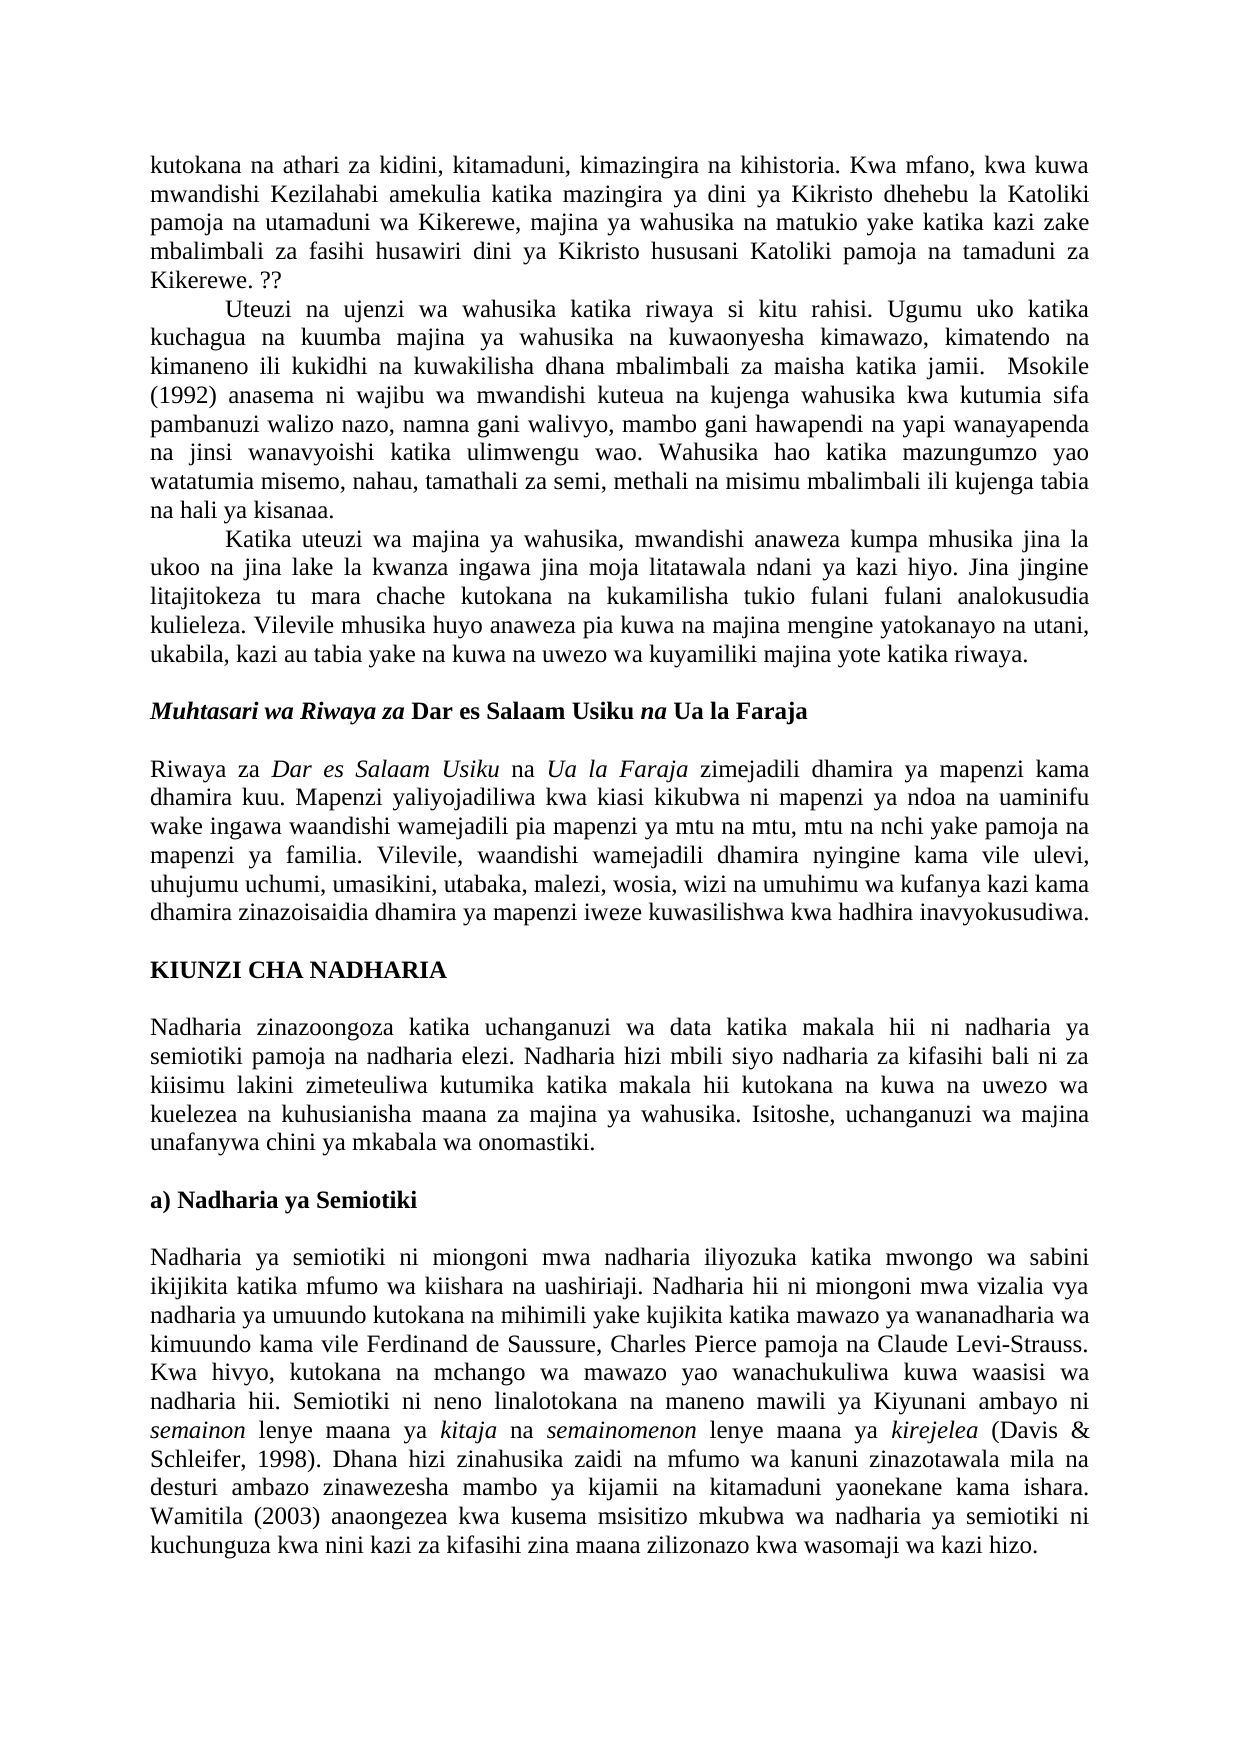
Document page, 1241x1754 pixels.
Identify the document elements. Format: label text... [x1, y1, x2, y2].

text Katika uteuzi wa majina ya wahusika, mwandishi anaweza kumpa mhusika jina la ukoo na jina lake la kwanza ingawa jina moja litatawala ndani ya kazi hiyo. Jina jingine litajitokeza tu mara chache kutokana na kukamilisha tukio fulani fulani analokusudia kulieleza. Vilevile mhusika huyo anaweza pia kuwa na majina mengine yatokanayo na utani, ukabila, kazi au tabia yake na kuwa na uwezo wa kuyamiliki majina yote katika riwaya. [150, 524, 1090, 667]
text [150, 150, 1090, 294]
text a) Nadharia ya Semiotiki [150, 1185, 1090, 1214]
text Muhtasari wa Riwaya za Dar es Salaam Usiku na Ua la Faraja [150, 696, 1090, 725]
text KIUNZI CHA NADHARIA [150, 955, 1090, 984]
text Nadharia zinazoongoza katika uchanganuzi wa data katika makala hii ni nadharia ya semiotiki pamoja na nadharia elezi. Nadharia hizi mbili siyo nadharia za kifasihi bali ni za kiisimu lakini zimeteuliwa kutumika katika makala hii kutokana na kuwa na uwezo wa kuelezea na kuhusianisha maana za majina ya wahusika. Isitoshe, uchanganuzi wa majina unafanywa chini ya mkabala wa onomastiki. [150, 1012, 1090, 1156]
text Riwaya za Dar es Salaam Usiku na Ua la Faraja zimejadili dhamira ya mapenzi kama dhamira kuu. Mapenzi yaliyojadiliwa kwa kiasi kikubwa ni mapenzi ya ndoa na uaminifu wake ingawa waandishi wamejadili pia mapenzi ya mtu na mtu, mtu na nchi yake pamoja na mapenzi ya familia. Vilevile, waandishi wamejadili dhamira nyingine kama vile ulevi, uhujumu uchumi, umasikini, utabaka, malezi, wosia, wizi na umuhimu wa kufanya kazi kama dhamira zinazoisaidia dhamira ya mapenzi iweze kuwasilishwa kwa hadhira inavyokusudiwa. [150, 754, 1090, 926]
text Uteuzi na ujenzi wa wahusika katika riwaya si kitu rahisi. Ugumu uko katika kuchagua na kuumba majina ya wahusika na kuwaonyesha kimawazo, kimatendo na kimaneno ili kukidhi na kuwakilisha dhana mbalimbali za maisha katika jamii. Msokile (1992) anasema ni wajibu wa mwandishi kuteua na kujenga wahusika kwa kutumia sifa pambanuzi walizo nazo, namna gani walivyo, mambo gani hawapendi na yapi wanayapenda na jinsi wanavyoishi katika ulimwengu wao. Wahusika hao katika mazungumzo yao watatumia misemo, nahau, tamathali za semi, methali na misimu mbalimbali ili kujenga tabia na hali ya kisanaa. [150, 294, 1090, 524]
text Nadharia ya semiotiki ni miongoni mwa nadharia iliyozuka katika mwongo wa sabini ikijikita katika mfumo wa kiishara na uashiriaji. Nadharia hii ni miongoni mwa vizalia vya nadharia ya umuundo kutokana na mihimili yake kujikita katika mawazo ya wananadharia wa kimuundo kama vile Ferdinand de Saussure, Charles Pierce pamoja na Claude Levi-Strauss. Kwa hivyo, kutokana na mchango wa mawazo yao wanachukuliwa kuwa waasisi wa nadharia hii. Semiotiki ni neno linalotokana na maneno mawili ya Kiyunani ambayo ni semainon lenye maana ya kitaja na semainomenon lenye maana ya kirejelea (Davis & Schleifer, 1998). Dhana hizi zinahusika zaidi na mfumo wa kanuni zinazotawala mila na desturi ambazo zinawezesha mambo ya kijamii na kitamaduni yaonekane kama ishara. Wamitila (2003) anaongezea kwa kusema msisitizo mkubwa wa nadharia ya semiotiki ni kuchunguza kwa nini kazi za kifasihi zina maana zilizonazo kwa wasomaji wa kazi hizo. [150, 1242, 1090, 1559]
